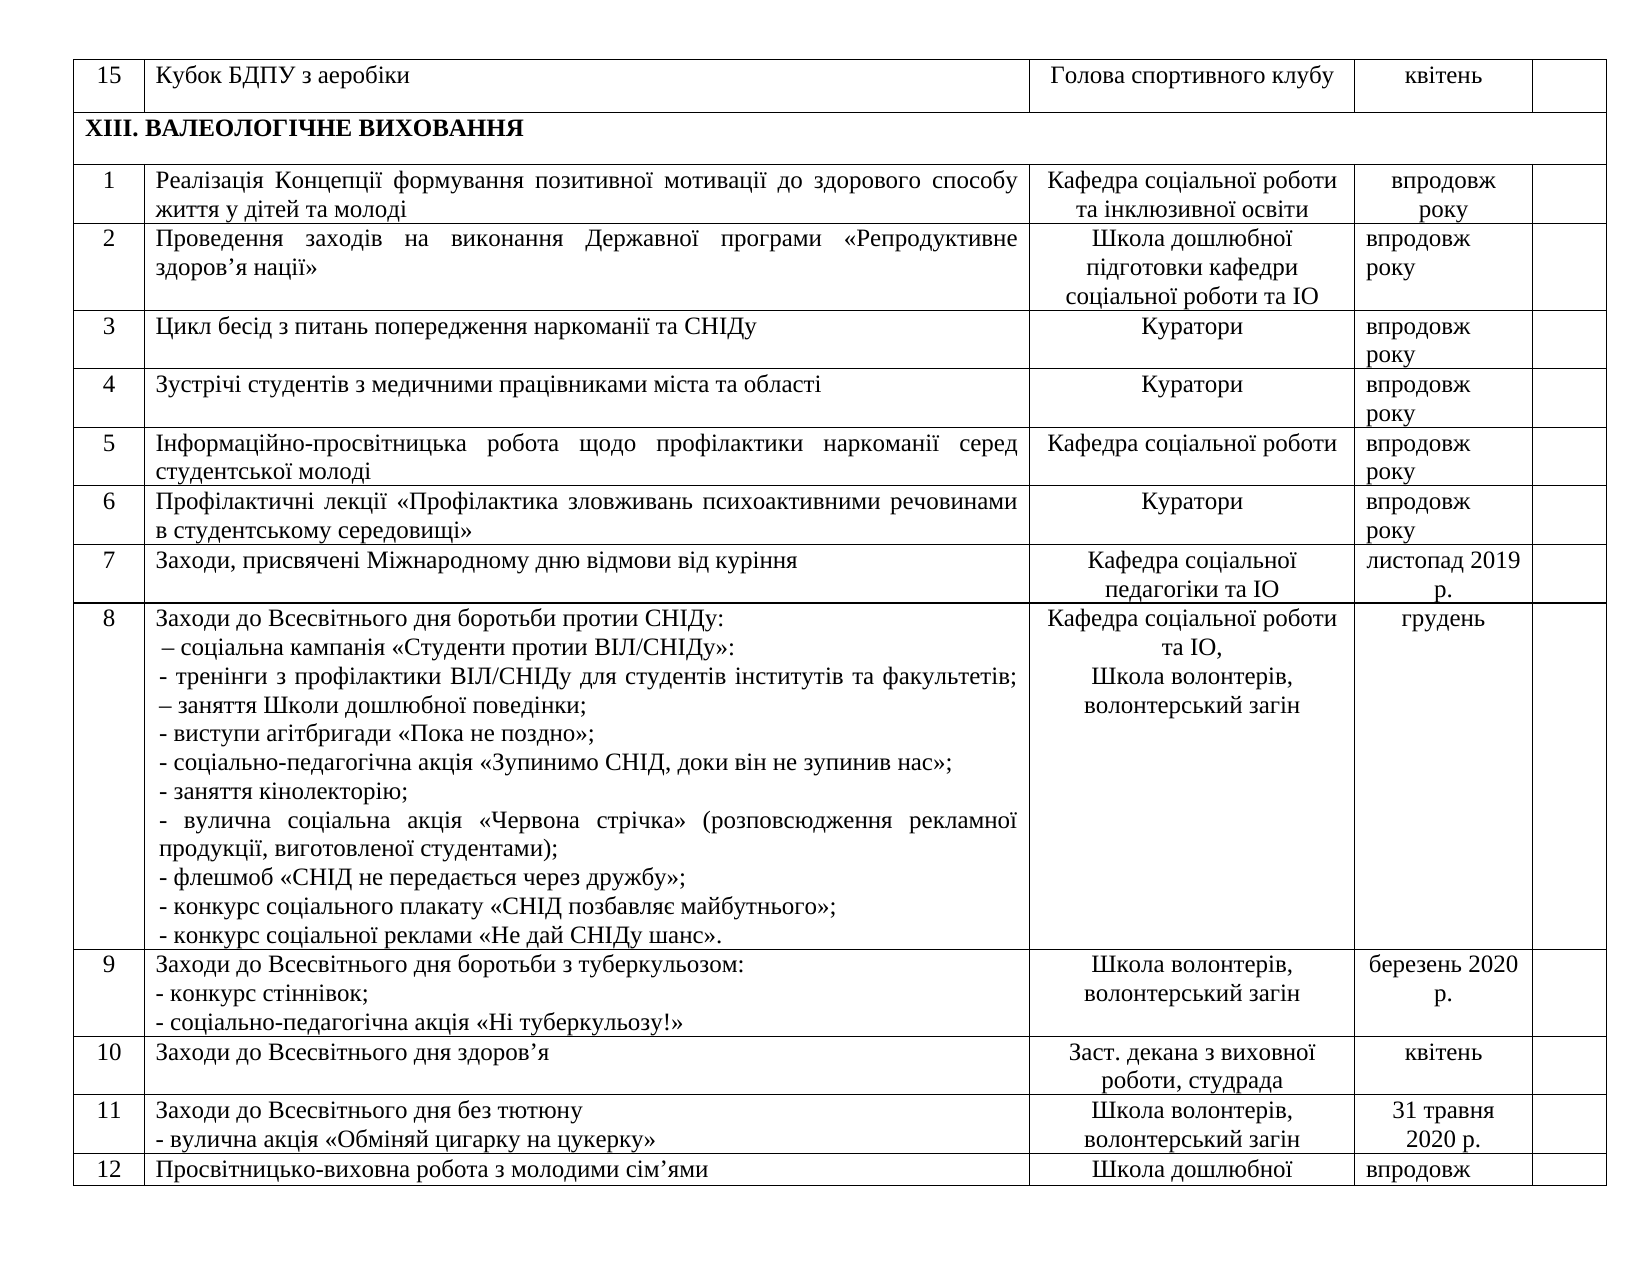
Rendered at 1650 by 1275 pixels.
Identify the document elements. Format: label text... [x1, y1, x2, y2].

table_cell 8 [74, 604, 144, 948]
table_cell Заходи до Всесвітнього дня здоров’я [145, 1037, 1029, 1094]
table_cell 3 [74, 311, 144, 368]
table_cell Школа волонтерів, волонтерський загін [1030, 1095, 1354, 1153]
table_cell впродовж року [1355, 369, 1532, 427]
table_cell 1 [74, 165, 144, 222]
table_cell Куратори [1030, 311, 1354, 368]
table_cell 10 [74, 1037, 144, 1094]
table_cell Куратори [1030, 486, 1354, 544]
table_cell Реалізація Концепції формування позитивної мотивації до здорового способу життя у дітей та молоді [145, 165, 1029, 222]
table_cell [1533, 311, 1606, 368]
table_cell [145, 1154, 1029, 1185]
table_cell 12 [74, 1154, 144, 1185]
table_cell Кафедра соціальної роботи [1030, 428, 1354, 485]
table_cell Заходи до Всесвітнього дня без тютюну - вулична акція «Обміняй цигарку на цукерку» [145, 1095, 1029, 1153]
table_cell Школа дошлюбної підготовки кафедри соціальної роботи та ІО [1030, 224, 1354, 310]
table_cell Проведення заходів на виконання Державної програми «Репродуктивне здоров’я нації» [145, 224, 1029, 310]
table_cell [1030, 60, 1354, 112]
table_cell Цикл бесід з питань попередження наркоманії та СНІДу [145, 311, 1029, 368]
table_cell 4 [74, 369, 144, 427]
table_cell грудень [1355, 604, 1532, 948]
table_cell Заходи, присвячені Міжнародному дню відмови від куріння [145, 545, 1029, 602]
table_cell Школа волонтерів, волонтерський загін [1030, 950, 1354, 1036]
table_cell впродовж року [1355, 486, 1532, 544]
table_cell 9 [74, 950, 144, 1036]
table_cell [1533, 1154, 1606, 1185]
table_cell [1533, 428, 1606, 485]
table_cell 6 [74, 486, 144, 544]
table_cell впродовж року [1355, 428, 1532, 485]
table_cell 31 травня 2020 р. [1355, 1095, 1532, 1153]
table_cell Інформаційно-просвітницька робота щодо профілактики наркоманії серед студентської молоді [145, 428, 1029, 485]
table_cell 11 [74, 1095, 144, 1153]
table_cell впродовж року [1355, 1154, 1532, 1185]
table_cell 2 [74, 224, 144, 310]
table_cell 5 [74, 428, 144, 485]
table_cell Куратори [1030, 369, 1354, 427]
table_cell впродовж року [1355, 224, 1532, 310]
table_cell ХІІІ. ВАЛЕОЛОГІЧНЕ ВИХОВАННЯ [74, 113, 1606, 164]
table_cell Кафедра соціальної педагогіки та ІО [1030, 545, 1354, 602]
table_cell [1533, 369, 1606, 427]
table_cell Заходи до Всесвітнього дня боротьби протии СНІДу: – соціальна кампанія «Студенти протии ВІЛ/СНІДу»: - тренінги з профілактики ВІЛ/СНІДу для студентів інститутів та факультетів; – заняття Школи дошлюбної поведінки; - виступи агітбригади «Пока не поздно»; - соціально-педагогічна акція «Зупинимо СНІД, доки він не зупинив нас»; - заняття кінолекторію; - вулична соціальна акція «Червона стрічка» (розповсюдження рекламної продукції, виготовленої студентами); - флешмоб «СНІД не передається через дружбу»; - конкурс соціального плакату «СНІД позбавляє майбутнього»; - конкурс соціальної реклами «Не дай СНІДу шанс». [145, 604, 1029, 948]
table_cell [1533, 60, 1606, 112]
table_cell Зустрічі студентів з медичними працівниками міста та області [145, 369, 1029, 427]
table_cell березень 2020 р. [1355, 950, 1532, 1036]
table_cell [1533, 224, 1606, 310]
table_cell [1030, 1154, 1354, 1185]
table_cell Кубок БДПУ з аеробіки [145, 60, 1029, 112]
table_cell [1533, 604, 1606, 948]
table_cell впродовж року [1355, 311, 1532, 368]
table_cell квітень [1355, 1037, 1532, 1094]
table_cell [1533, 950, 1606, 1036]
table_cell квітень [1355, 60, 1532, 112]
table_cell листопад 2019 р. [1355, 545, 1532, 602]
table_cell [1533, 1037, 1606, 1094]
table_cell [1533, 1095, 1606, 1153]
table_cell Заст. декана з виховної роботи, студрада [1030, 1037, 1354, 1094]
table_cell [1533, 165, 1606, 222]
table_cell впродовж року [1355, 165, 1532, 222]
table_cell Кафедра соціальної роботи та ІО, Школа волонтерів, волонтерський загін [1030, 604, 1354, 948]
table_cell Профілактичні лекції «Профілактика зловживань психоактивними речовинами в студентському середовищі» [145, 486, 1029, 544]
table_cell 15 [74, 60, 144, 112]
table_cell [1533, 545, 1606, 602]
table_cell Кафедра соціальної роботи та інклюзивної освіти [1030, 165, 1354, 222]
table_cell [1533, 486, 1606, 544]
table_cell Заходи до Всесвітнього дня боротьби з туберкульозом: - конкурс стіннівок; - соціально-педагогічна акція «Ні туберкульозу!» [145, 950, 1029, 1036]
table_cell 7 [74, 545, 144, 602]
